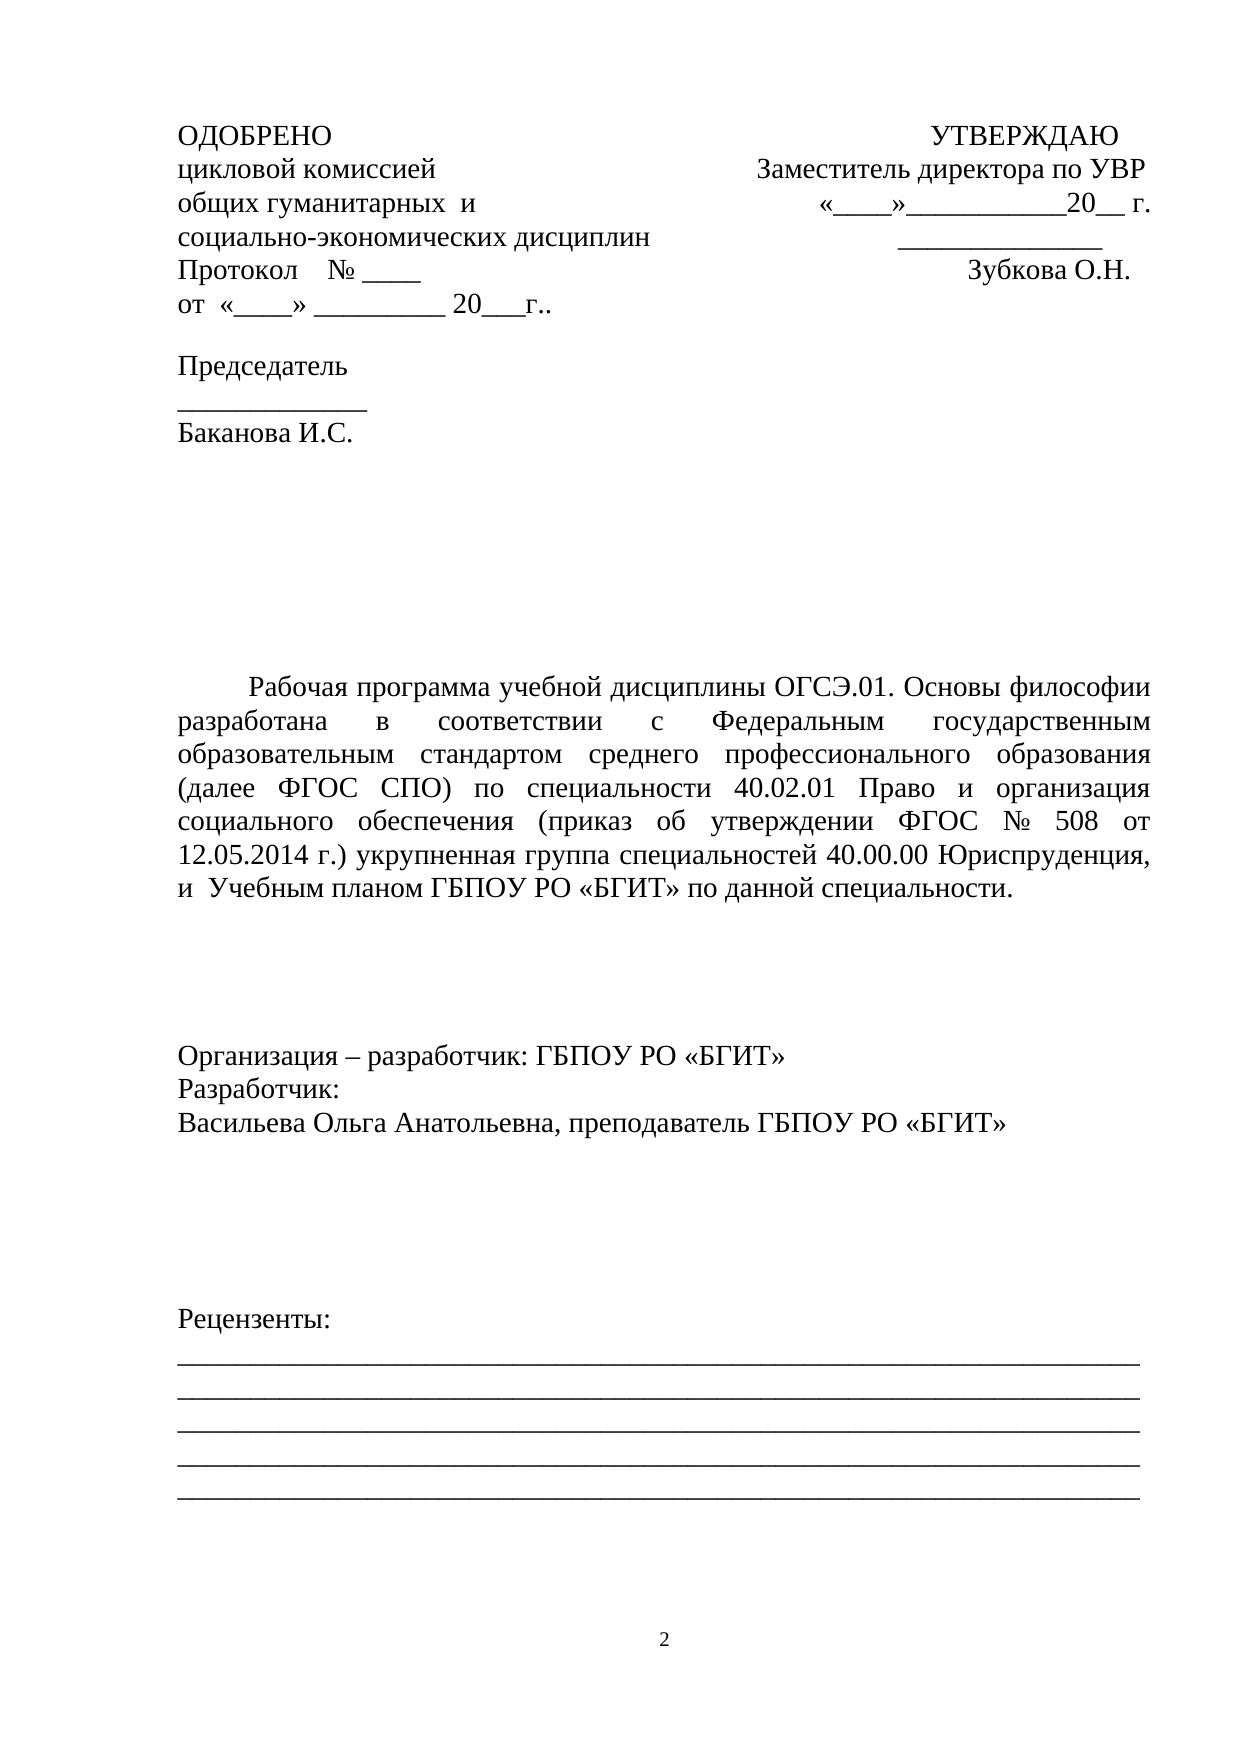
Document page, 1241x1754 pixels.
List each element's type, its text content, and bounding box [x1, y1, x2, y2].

text Протокол № ____ Зубкова О.Н. [177, 252, 1152, 286]
text от «____» _________ 20___г.. [177, 286, 1152, 319]
text Рабочая программа учебной дисциплины ОГСЭ.01. Основы философии разработана в соответствии с Федеральным государственным образовательным стандартом среднего профессионального образования (далее ФГОС СПО) по специальности 40.02.01 Право и организация социального обеспечения (приказ об утверждении ФГОС № 508 от 12.05.2014 г.) укрупненная группа специальностей 40.00.00 Юриспруденция, и Учебным планом ГБПОУ РО «БГИТ» по данной специальности. [177, 669, 1152, 904]
text Председатель [177, 348, 1152, 382]
text Рецензенты: [177, 1302, 1152, 1335]
text социально-экономических дисциплин ______________ [177, 219, 1152, 252]
text _____________ [177, 382, 1152, 415]
text __________________________________________________________________ [177, 1469, 1152, 1503]
text ________________________________________________________________________________________________________________________________________________________________________________________________________________________________________________________________________ [177, 1335, 1152, 1469]
text Разработчик: [177, 1072, 1152, 1105]
text ОДОБРЕНО УТВЕРЖДАЮ [177, 118, 1152, 152]
text Организация – разработчик: ГБПОУ РО «БГИТ» [177, 1038, 1152, 1072]
text Васильева Ольга Анатольевна, преподаватель ГБПОУ РО «БГИТ» [177, 1105, 1152, 1139]
text Баканова И.С. [177, 415, 1152, 449]
text общих гуманитарных и «____»___________20__ г. [177, 185, 1152, 219]
text цикловой комиссией Заместитель директора по УВР [177, 152, 1152, 185]
